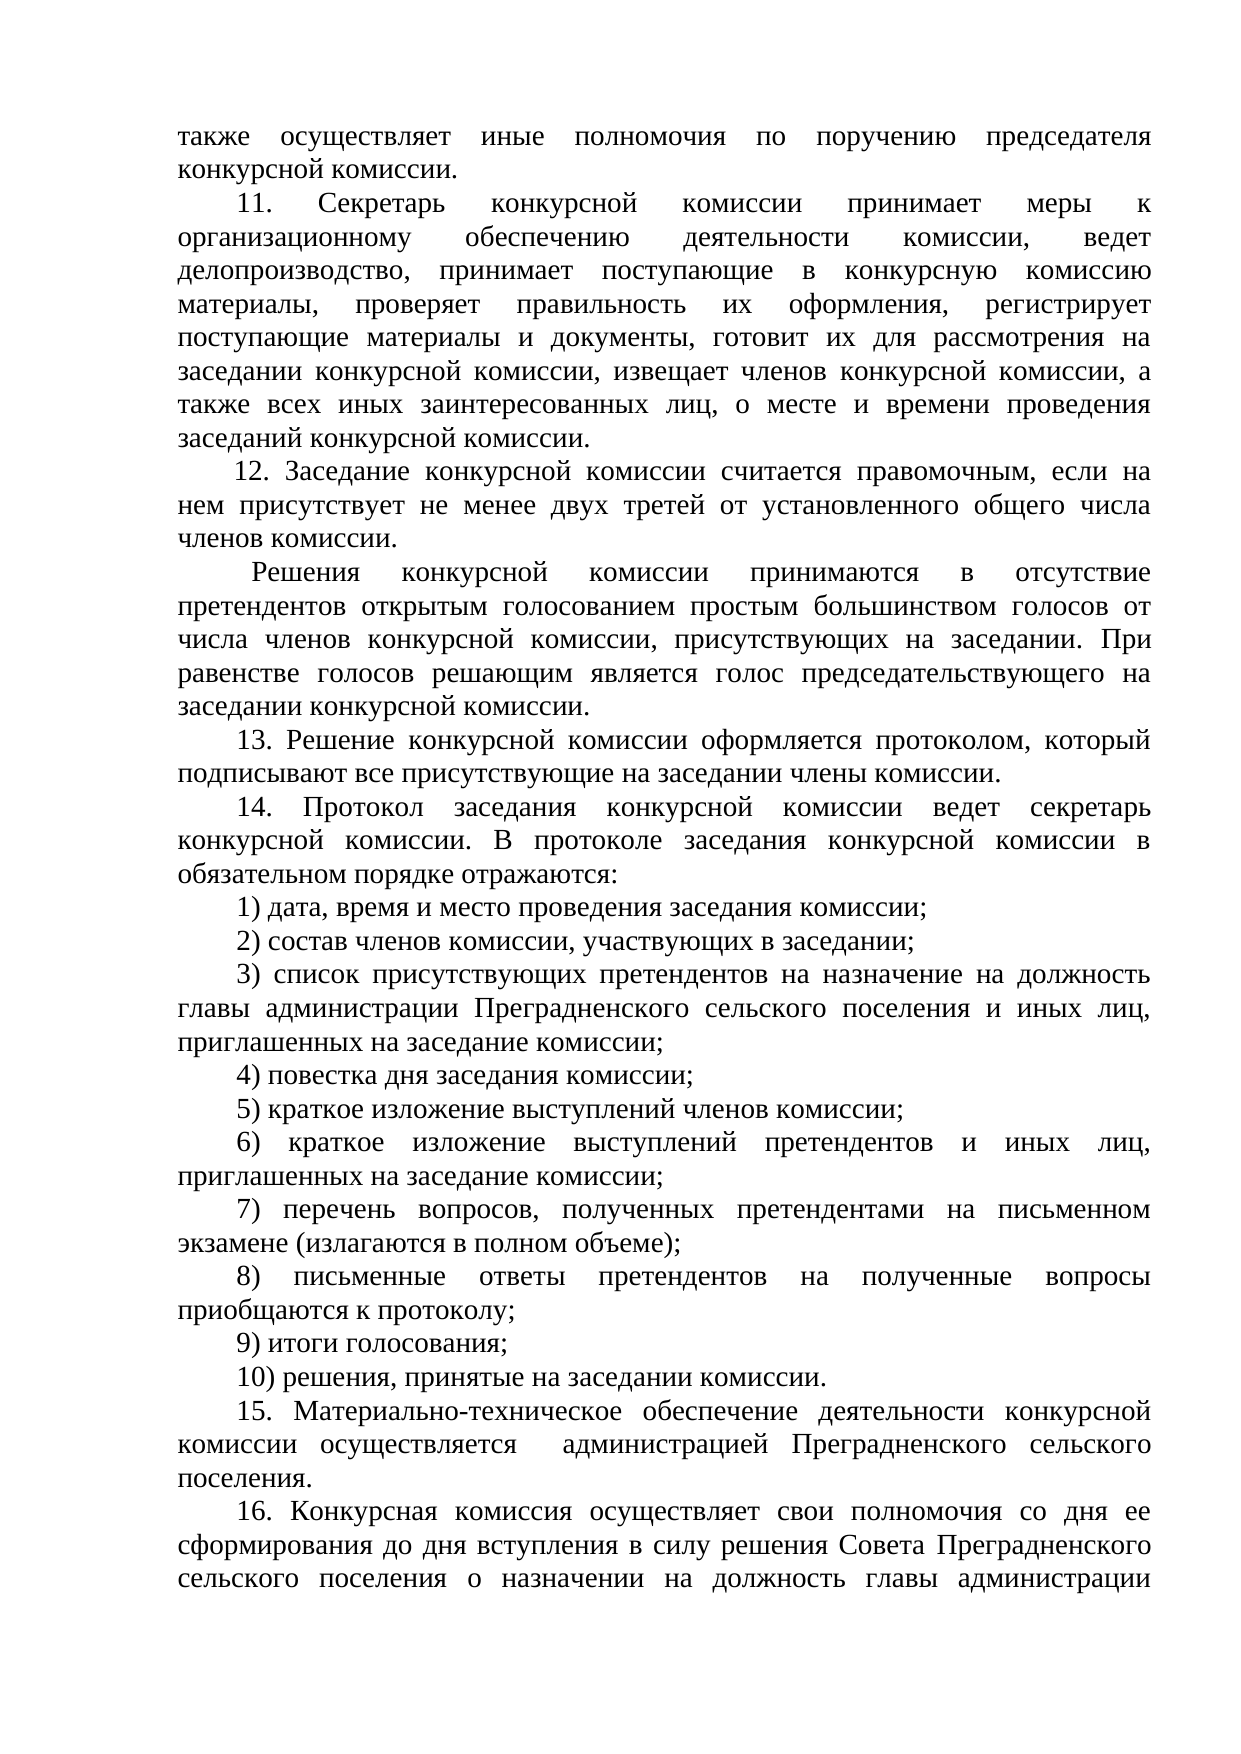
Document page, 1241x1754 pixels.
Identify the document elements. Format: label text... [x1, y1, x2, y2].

text 5) краткое изложение выступлений членов комиссии; [177, 1091, 1152, 1124]
text 14. Протокол заседания конкурсной комиссии ведет секретарь конкурсной комиссии. В протоколе заседания конкурсной комиссии в обязательном порядке отражаются: [177, 789, 1152, 889]
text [177, 1493, 1152, 1594]
text 7) перечень вопросов, полученных претендентами на письменном экзамене (излагаются в полном объеме); [177, 1191, 1152, 1258]
text 15. Материально-техническое обеспечение деятельности конкурсной комиссии осуществляется администрацией Преградненского сельского поселения. [177, 1393, 1152, 1493]
text Решения конкурсной комиссии принимаются в отсутствие претендентов открытым голосованием простым большинством голосов от числа членов конкурсной комиссии, присутствующих на заседании. При равенстве голосов решающим является голос председательствующего на заседании конкурсной комиссии. [177, 554, 1152, 722]
text 11. Секретарь конкурсной комиссии принимает меры к организационному обеспечению деятельности комиссии, ведет делопроизводство, принимает поступающие в конкурсную комиссию материалы, проверяет правильность их оформления, регистрирует поступающие материалы и документы, готовит их для рассмотрения на заседании конкурсной комиссии, извещает членов конкурсной комиссии, а также всех иных заинтересованных лиц, о месте и времени проведения заседаний конкурсной комиссии. [177, 185, 1152, 453]
text 13. Решение конкурсной комиссии оформляется протоколом, который подписывают все присутствующие на заседании члены комиссии. [177, 722, 1152, 789]
text 4) повестка дня заседания комиссии; [177, 1057, 1152, 1091]
text 12. Заседание конкурсной комиссии считается правомочным, если на нем присутствует не менее двух третей от установленного общего числа членов комиссии. [177, 453, 1152, 554]
text 9) итоги голосования; [177, 1326, 1152, 1359]
text 1) дата, время и место проведения заседания комиссии; [177, 889, 1152, 923]
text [177, 118, 1152, 185]
text 3) список присутствующих претендентов на назначение на должность главы администрации Преградненского сельского поселения и иных лиц, приглашенных на заседание комиссии; [177, 957, 1152, 1057]
text 6) краткое изложение выступлений претендентов и иных лиц, приглашенных на заседание комиссии; [177, 1124, 1152, 1191]
text 10) решения, принятые на заседании комиссии. [177, 1359, 1152, 1393]
text 2) состав членов комиссии, участвующих в заседании; [177, 923, 1152, 957]
text 8) письменные ответы претендентов на полученные вопросы приобщаются к протоколу; [177, 1258, 1152, 1326]
